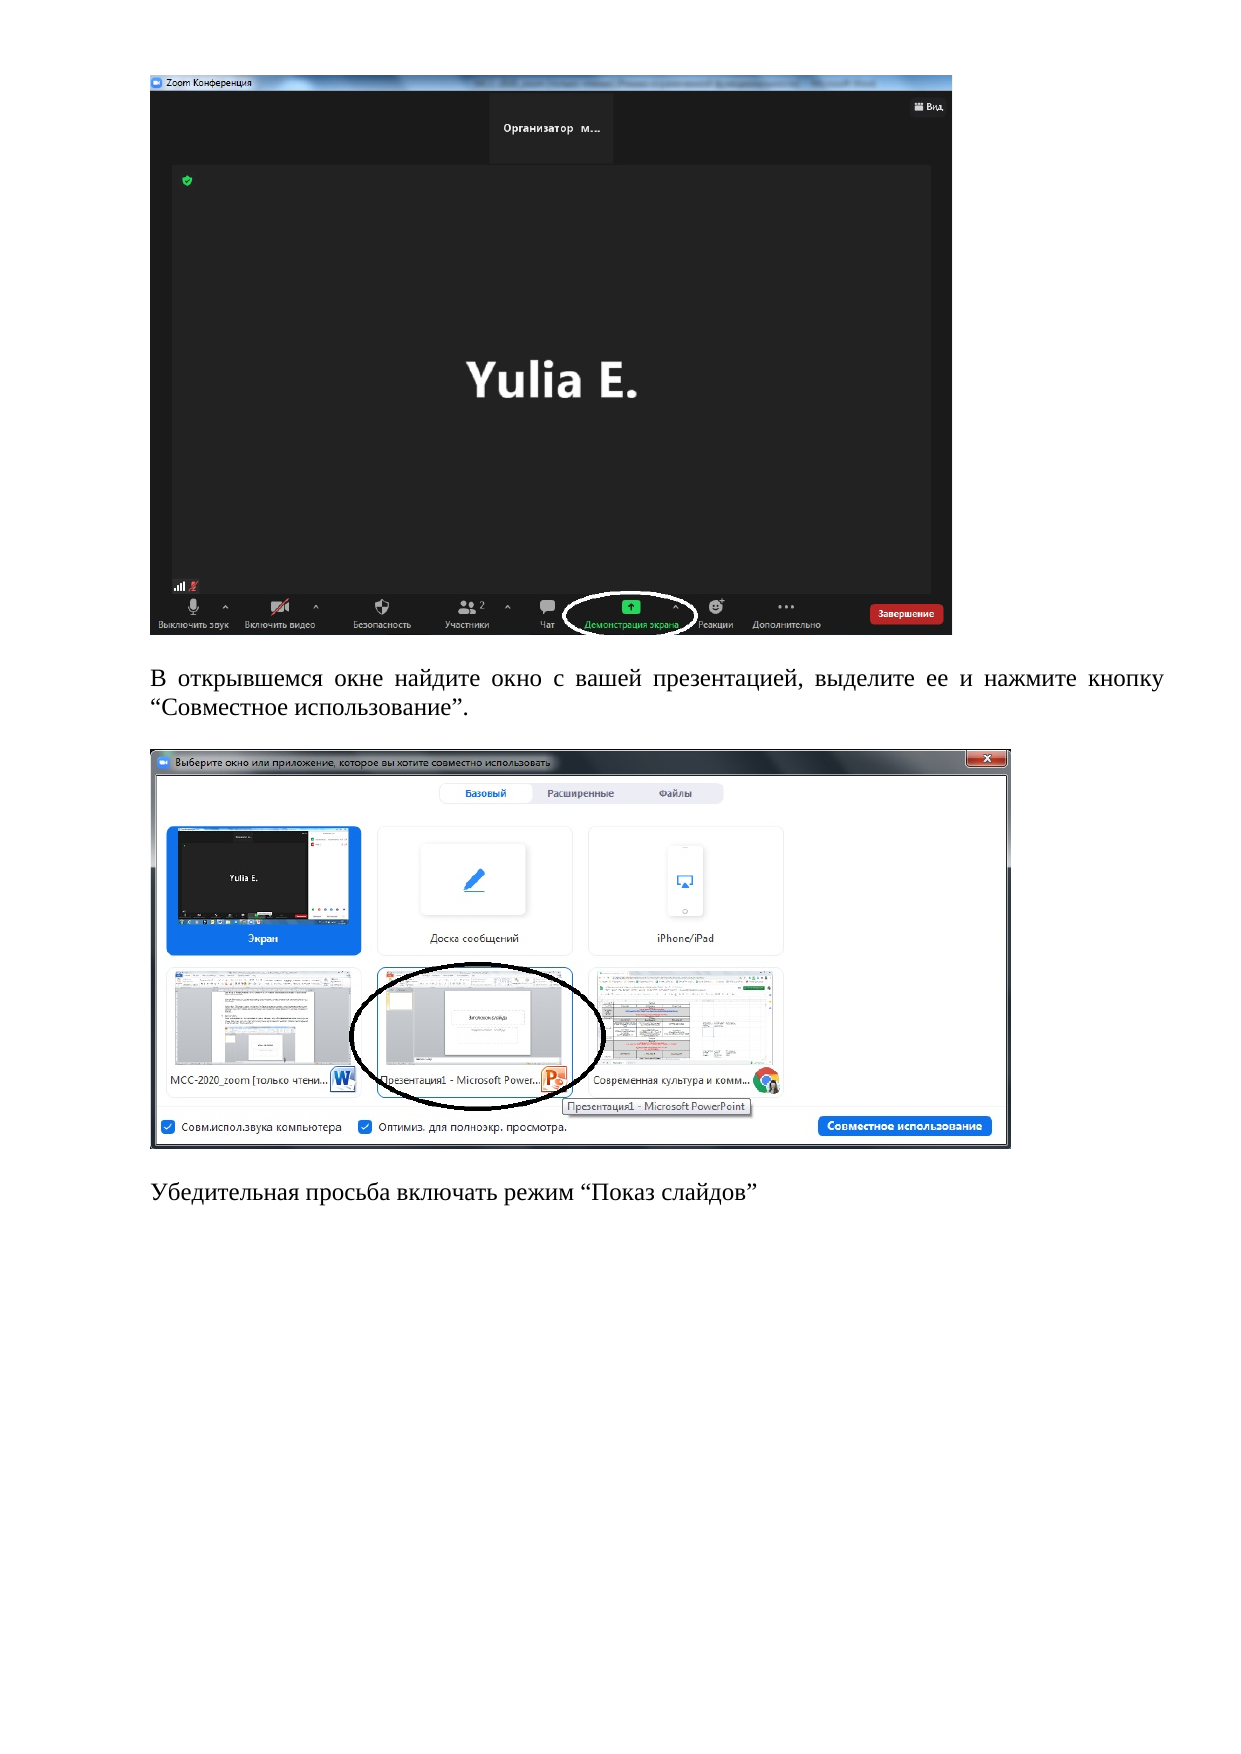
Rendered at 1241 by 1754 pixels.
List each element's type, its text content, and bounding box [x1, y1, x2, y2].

list В открывшемся окне найдите окно с вашей презентацией, выделите ее и нажмите кнопку “Совместное использование”. [150, 663, 1165, 721]
list Убедительная просьба включать режим “Показ слайдов” [150, 1177, 1165, 1206]
picture [150, 749, 1011, 1149]
picture [150, 75, 953, 635]
